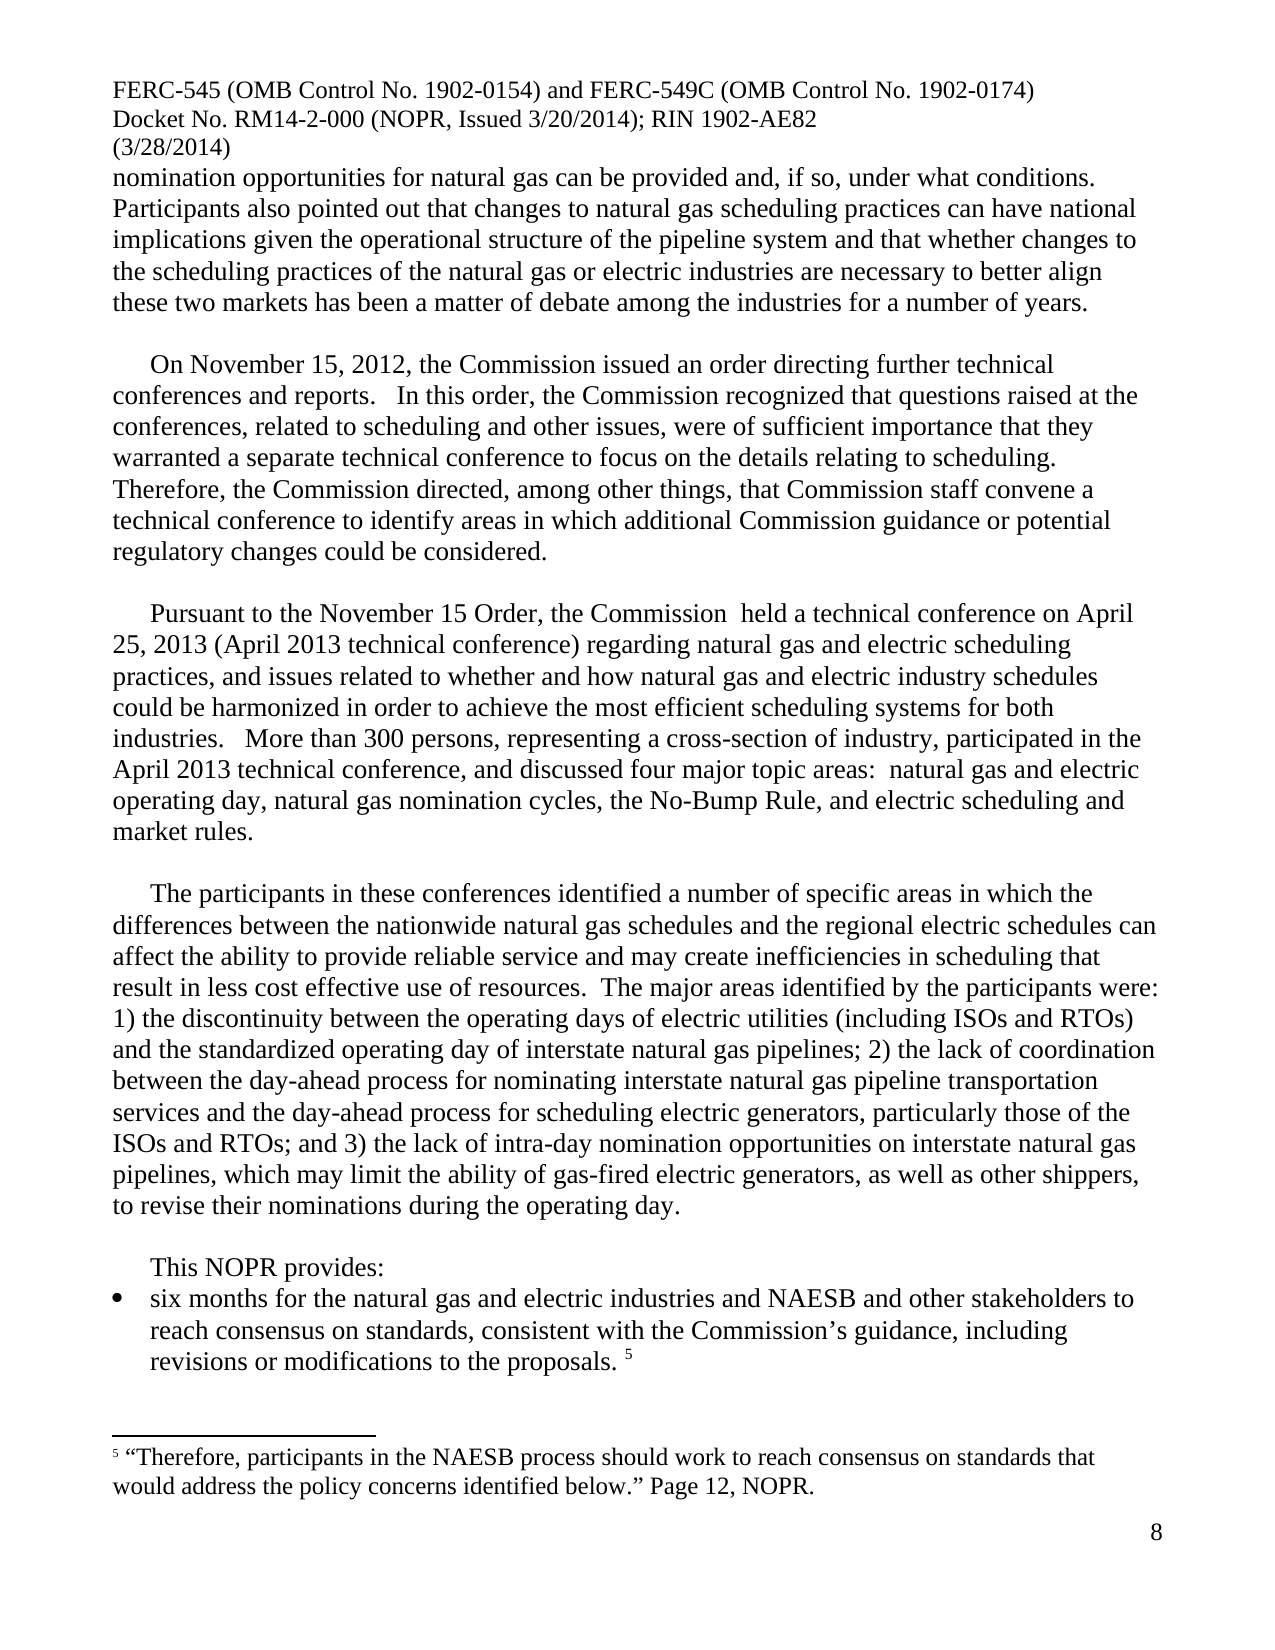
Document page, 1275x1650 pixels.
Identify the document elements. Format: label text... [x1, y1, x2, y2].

list six months for the natural gas and electric industries and NAESB and other stakeholders to reach consensus on standards, consistent with the Commission’s guidance, including revisions or modifications to the proposals. [112, 1282, 1162, 1376]
text On November 15, 2012, the Commission issued an order directing further technical conferences and reports. In this order, the Commission recognized that questions raised at the conferences, related to scheduling and other issues, were of sufficient importance that they warranted a separate technical conference to focus on the details relating to scheduling. Therefore, the Commission directed, among other things, that Commission staff convene a technical conference to identify areas in which additional Commission guidance or potential regulatory changes could be considered. [112, 348, 1162, 566]
text The participants in these conferences identified a number of specific areas in which the differences between the nationwide natural gas schedules and the regional electric schedules can affect the ability to provide reliable service and may create inefficiencies in scheduling that result in less cost effective use of resources. The major areas identified by the participants were: 1) the discontinuity between the operating days of electric utilities (including ISOs and RTOs) and the standardized operating day of interstate natural gas pipelines; 2) the lack of coordination between the day-ahead process for nominating interstate natural gas pipeline transportation services and the day-ahead process for scheduling electric generators, particularly those of the ISOs and RTOs; and 3) the lack of intra-day nomination opportunities on interstate natural gas pipelines, which may limit the ability of gas-fired electric generators, as well as other shippers, to revise their nominations during the operating day. [112, 878, 1162, 1220]
text This NOPR provides: [112, 1251, 1162, 1282]
text Pursuant to the November 15 Order, the Commission held a technical conference on April 25, 2013 (April 2013 technical conference) regarding natural gas and electric scheduling practices, and issues related to whether and how natural gas and electric industry schedules could be harmonized in order to achieve the most efficient scheduling systems for both industries. More than 300 persons, representing a cross-section of industry, participated in the April 2013 technical conference, and discussed four major topic areas: natural gas and electric operating day, natural gas nomination cycles, the No-Bump Rule, and electric scheduling and market rules. [112, 597, 1162, 846]
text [112, 161, 1162, 317]
